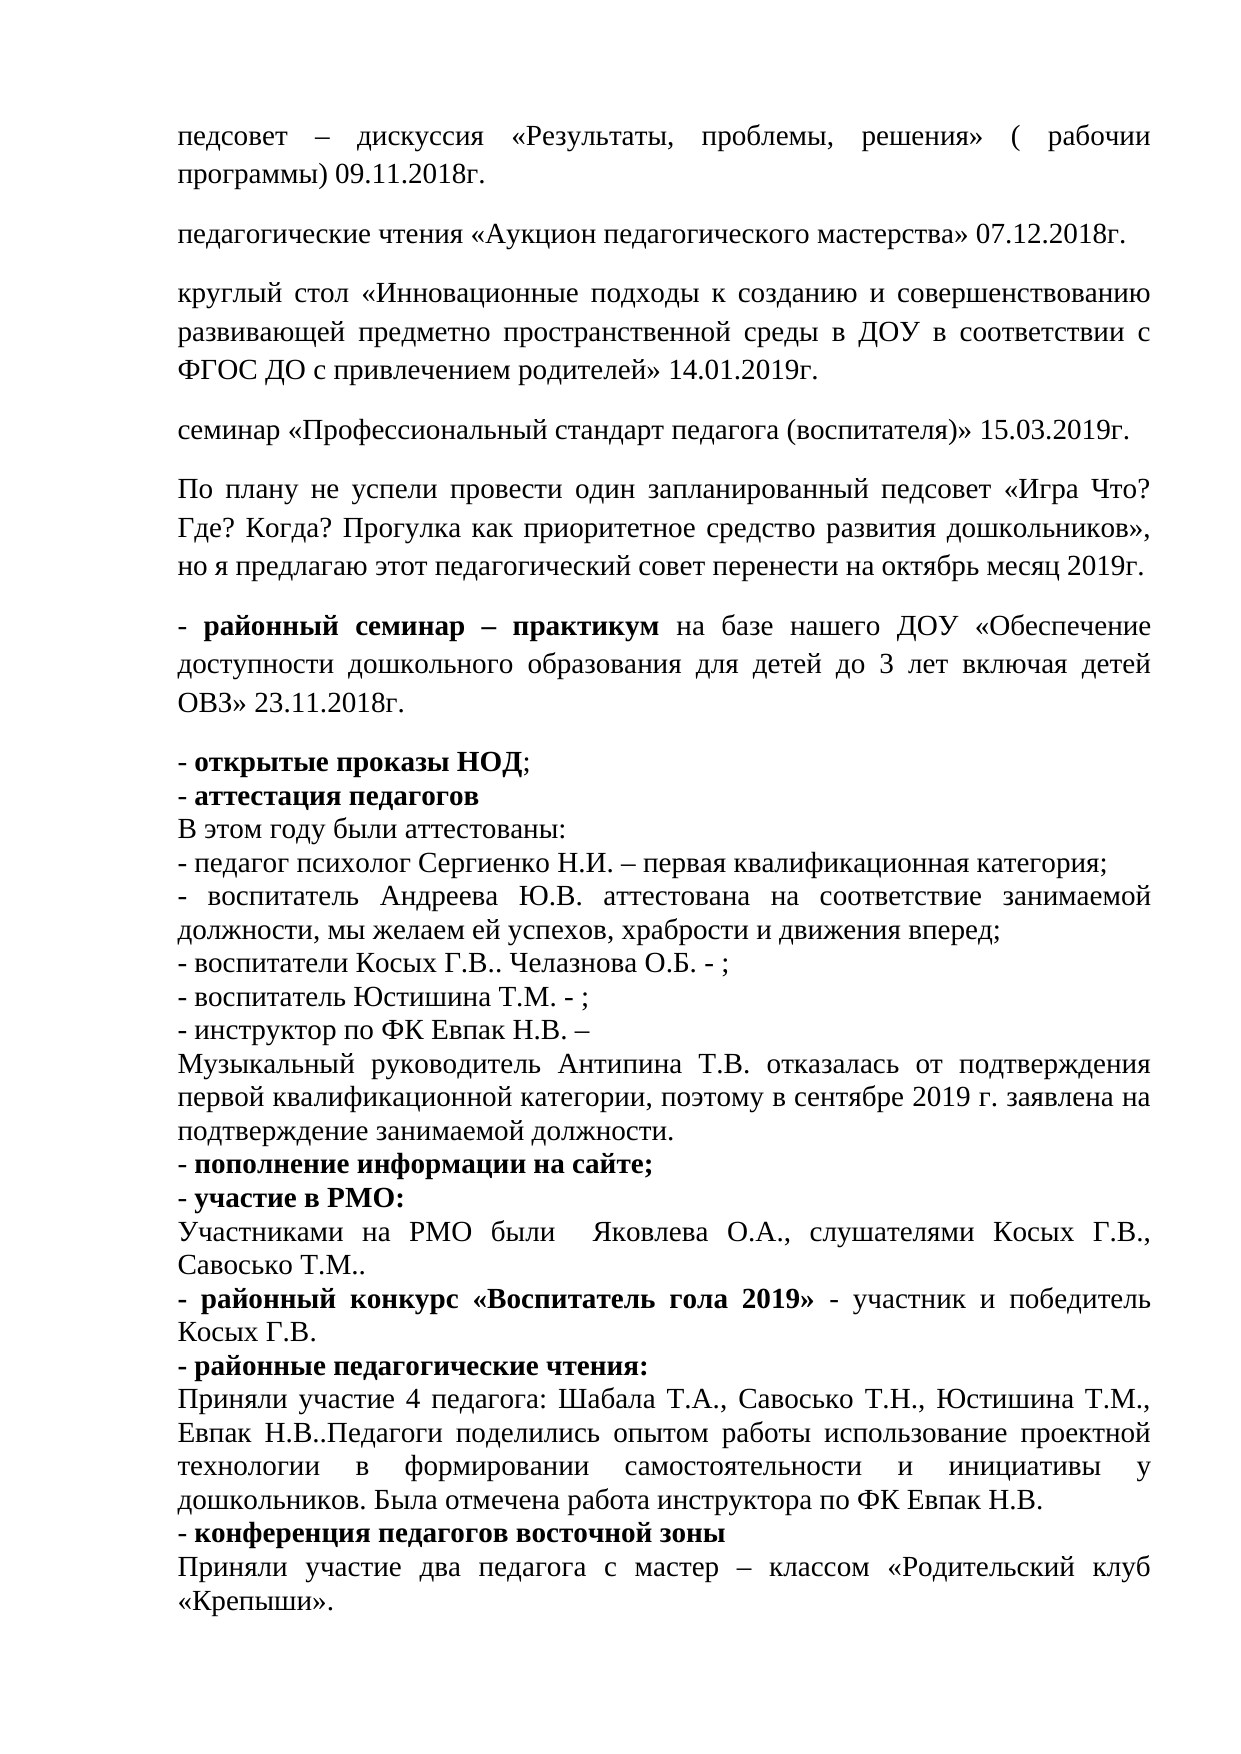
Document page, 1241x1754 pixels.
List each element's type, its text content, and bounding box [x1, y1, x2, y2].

text - воспитатели Косых Г.В.. Челазнова О.Б. - ; [177, 945, 1152, 979]
text - участие в РМО: [177, 1180, 1152, 1214]
text - воспитатель Андреева Ю.В. аттестована на соответствие занимаемой должности, мы желаем ей успехов, храбрости и движения вперед; [177, 878, 1152, 945]
text - педагог психолог Сергиенко Н.И. – первая квалификационная категория; [177, 845, 1152, 878]
text педагогические чтения «Аукцион педагогического мастерства» 07.12.2018г. [177, 216, 1152, 249]
text - пополнение информации на сайте; [177, 1147, 1152, 1180]
text В этом году были аттестованы: [177, 811, 1152, 845]
text - районный семинар – практикум на базе нашего ДОУ «Обеспечение доступности дошкольного образования для детей до 3 лет включая детей ОВЗ» 23.11.2018г. [177, 608, 1152, 718]
text круглый стол «Инновационные подходы к созданию и совершенствованию развивающей предметно пространственной среды в ДОУ в соответствии с ФГОС ДО с привлечением родителей» 14.01.2019г. [177, 275, 1152, 386]
text Приняли участие два педагога с мастер – классом «Родительский клуб «Крепыши». [177, 1549, 1152, 1616]
text По плану не успели провести один запланированный педсовет «Игра Что? Где? Когда? Прогулка как приоритетное средство развития дошкольников», но я предлагаю этот педагогический совет перенести на октябрь месяц 2019г. [177, 471, 1152, 582]
text педсовет – дискуссия «Результаты, проблемы, решения» ( рабочии программы) 09.11.2018г. [177, 118, 1152, 190]
text - инструктор по ФК Евпак Н.В. – [177, 1012, 1152, 1046]
text - районные педагогические чтения: [177, 1348, 1152, 1381]
text Музыкальный руководитель Антипина Т.В. отказалась от подтверждения первой квалификационной категории, поэтому в сентябре 2019 г. заявлена на подтверждение занимаемой должности. [177, 1046, 1152, 1147]
text Приняли участие 4 педагога: Шабала Т.А., Савосько Т.Н., Юстишина Т.М., Евпак Н.В..Педагоги поделились опытом работы использование проектной технологии в формировании самостоятельности и инициативы у дошкольников. Была отмечена работа инструктора по ФК Евпак Н.В. [177, 1381, 1152, 1516]
text - аттестация педагогов [177, 778, 1152, 811]
text Участниками на РМО были Яковлева О.А., слушателями Косых Г.В., Савосько Т.М.. [177, 1214, 1152, 1281]
text - районный конкурс «Воспитатель гола 2019» - участник и победитель Косых Г.В. [177, 1281, 1152, 1348]
text - открытые проказы НОД; [177, 744, 1152, 778]
text семинар «Профессиональный стандарт педагога (воспитателя)» 15.03.2019г. [177, 412, 1152, 445]
text - воспитатель Юстишина Т.М. - ; [177, 979, 1152, 1012]
text - конференция педагогов восточной зоны [177, 1516, 1152, 1549]
